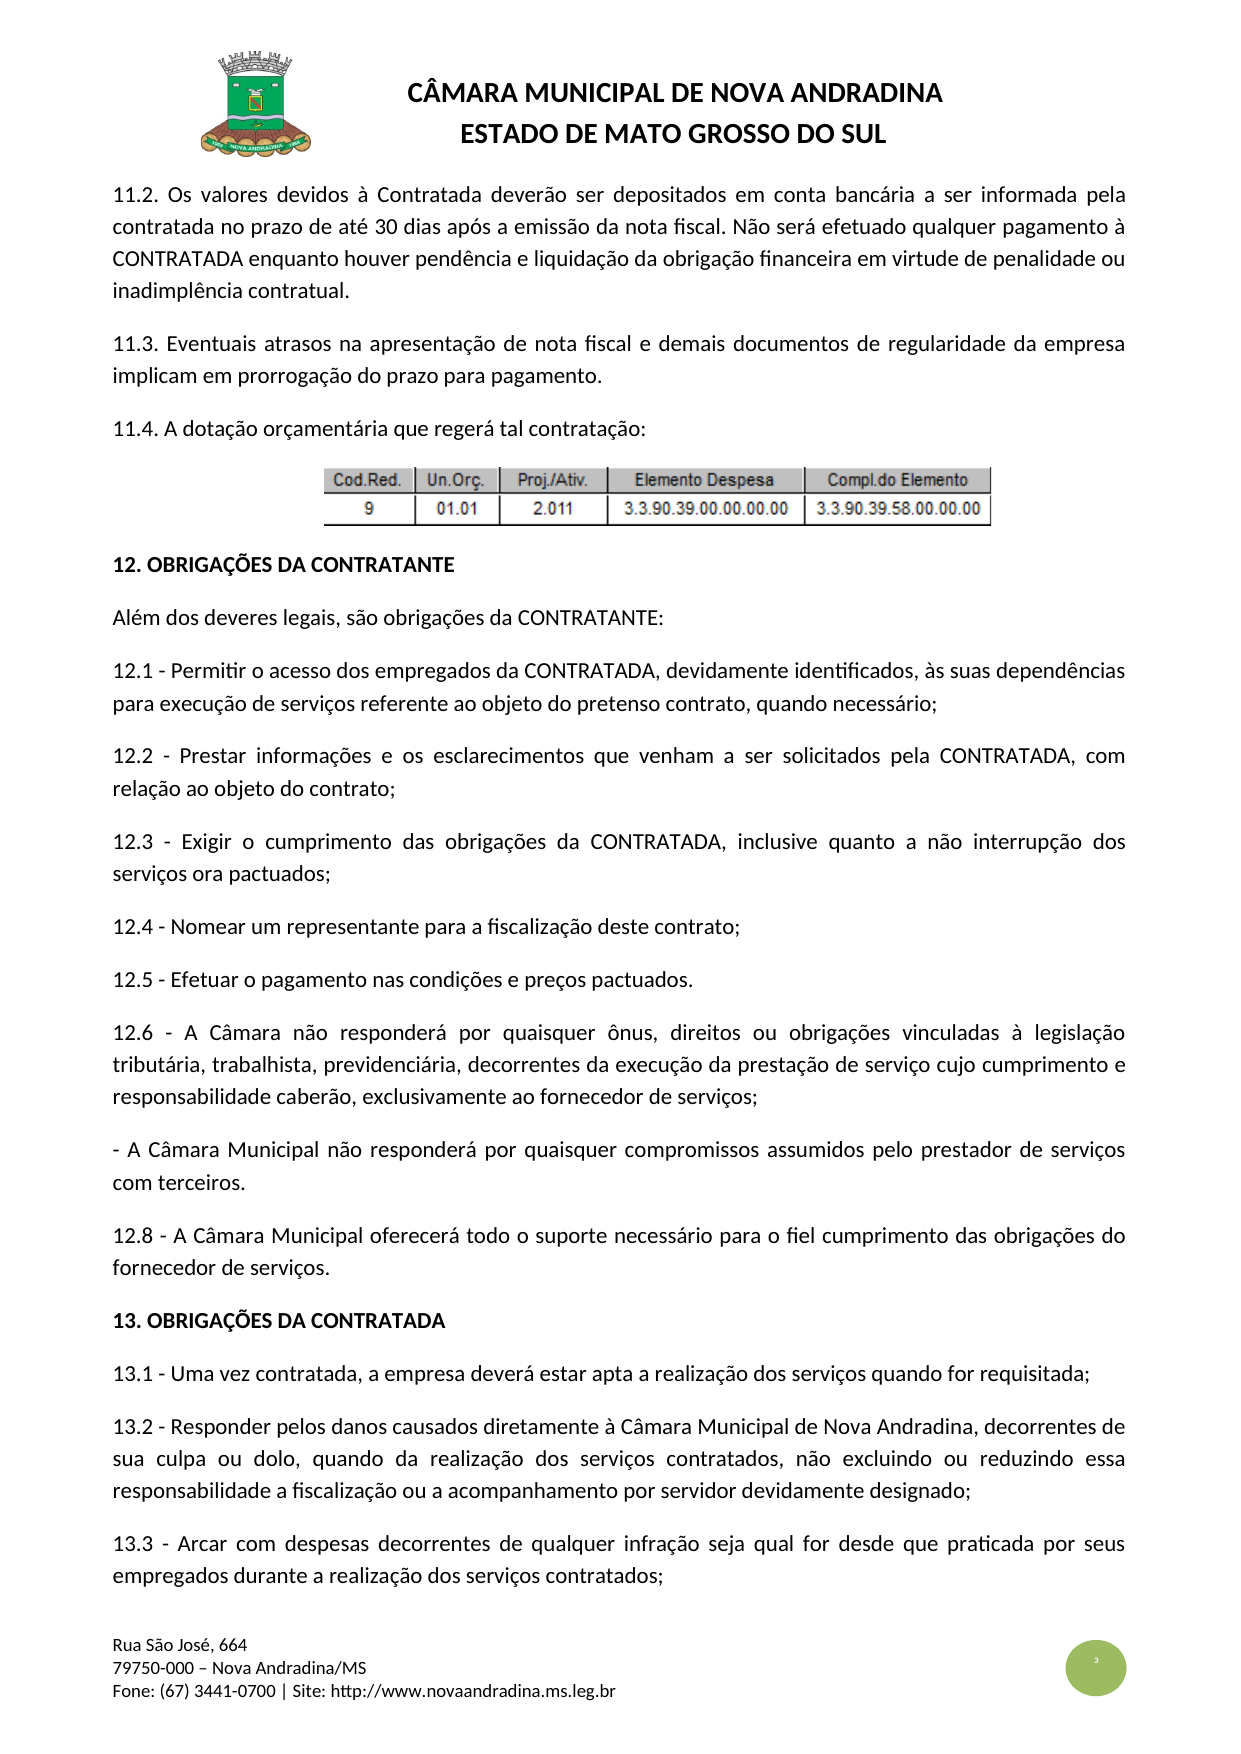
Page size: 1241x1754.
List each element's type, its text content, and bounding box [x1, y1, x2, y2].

text 12.1 - Permitir o acesso dos empregados da CONTRATADA, devidamente identificados, às suas dependências para execução de serviços referente ao objeto do pretenso contrato, quando necessário; [112, 656, 1128, 717]
text 13.3 - Arcar com despesas decorrentes de qualquer infração seja qual for desde que praticada por seus empregados durante a realização dos serviços contratados; [112, 1529, 1128, 1589]
text 12.4 - Nomear um representante para a fiscalização deste contrato; [112, 912, 1128, 940]
text 13.2 - Responder pelos danos causados diretamente à Câmara Municipal de Nova Andradina, decorrentes de sua culpa ou dolo, quando da realização dos serviços contratados, não excluindo ou reduzindo essa responsabilidade a fiscalização ou a acompanhamento por servidor devidamente designado; [112, 1412, 1128, 1504]
picture [324, 467, 992, 526]
text - A Câmara Municipal não responderá por quaisquer compromissos assumidos pelo prestador de serviços com terceiros. [112, 1136, 1128, 1196]
text 13.1 - Uma vez contratada, a empresa deverá estar apta a realização dos serviços quando for requisitada; [112, 1359, 1128, 1387]
text 11.4. A dotação orçamentária que regerá tal contratação: [112, 414, 1128, 443]
text 11.2. Os valores devidos à Contratada deverão ser depositados em conta bancária a ser informada pela contratada no prazo de até 30 dias após a emissão da nota fiscal. Não será efetuado qualquer pagamento à CONTRATADA enquanto houver pendência e liquidação da obrigação financeira em virtude de penalidade ou inadimplência contratual. [112, 180, 1128, 304]
text 11.3. Eventuais atrasos na apresentação de nota fiscal e demais documentos de regularidade da empresa implicam em prorrogação do prazo para pagamento. [112, 329, 1128, 389]
text 12.2 - Prestar informações e os esclarecimentos que venham a ser solicitados pela CONTRATADA, com relação ao objeto do contrato; [112, 742, 1128, 802]
text 12.3 - Exigir o cumprimento das obrigações da CONTRATADA, inclusive quanto a não interrupção dos serviços ora pactuados; [112, 827, 1128, 887]
text 12.8 - A Câmara Municipal oferecerá todo o suporte necessário para o fiel cumprimento das obrigações do fornecedor de serviços. [112, 1221, 1128, 1281]
text 13. OBRIGAÇÕES DA CONTRATADA [112, 1306, 1128, 1334]
text 12.5 - Efetuar o pagamento nas condições e preços pactuados. [112, 965, 1128, 993]
picture [201, 51, 311, 157]
text Além dos deveres legais, são obrigações da CONTRATANTE: [112, 603, 1128, 631]
text 12.6 - A Câmara não responderá por quaisquer ônus, direitos ou obrigações vinculadas à legislação tributária, trabalhista, previdenciária, decorrentes da execução da prestação de serviço cujo cumprimento e responsabilidade caberão, exclusivamente ao fornecedor de serviços; [112, 1018, 1128, 1111]
text 12. OBRIGAÇÕES DA CONTRATANTE [112, 550, 1128, 578]
